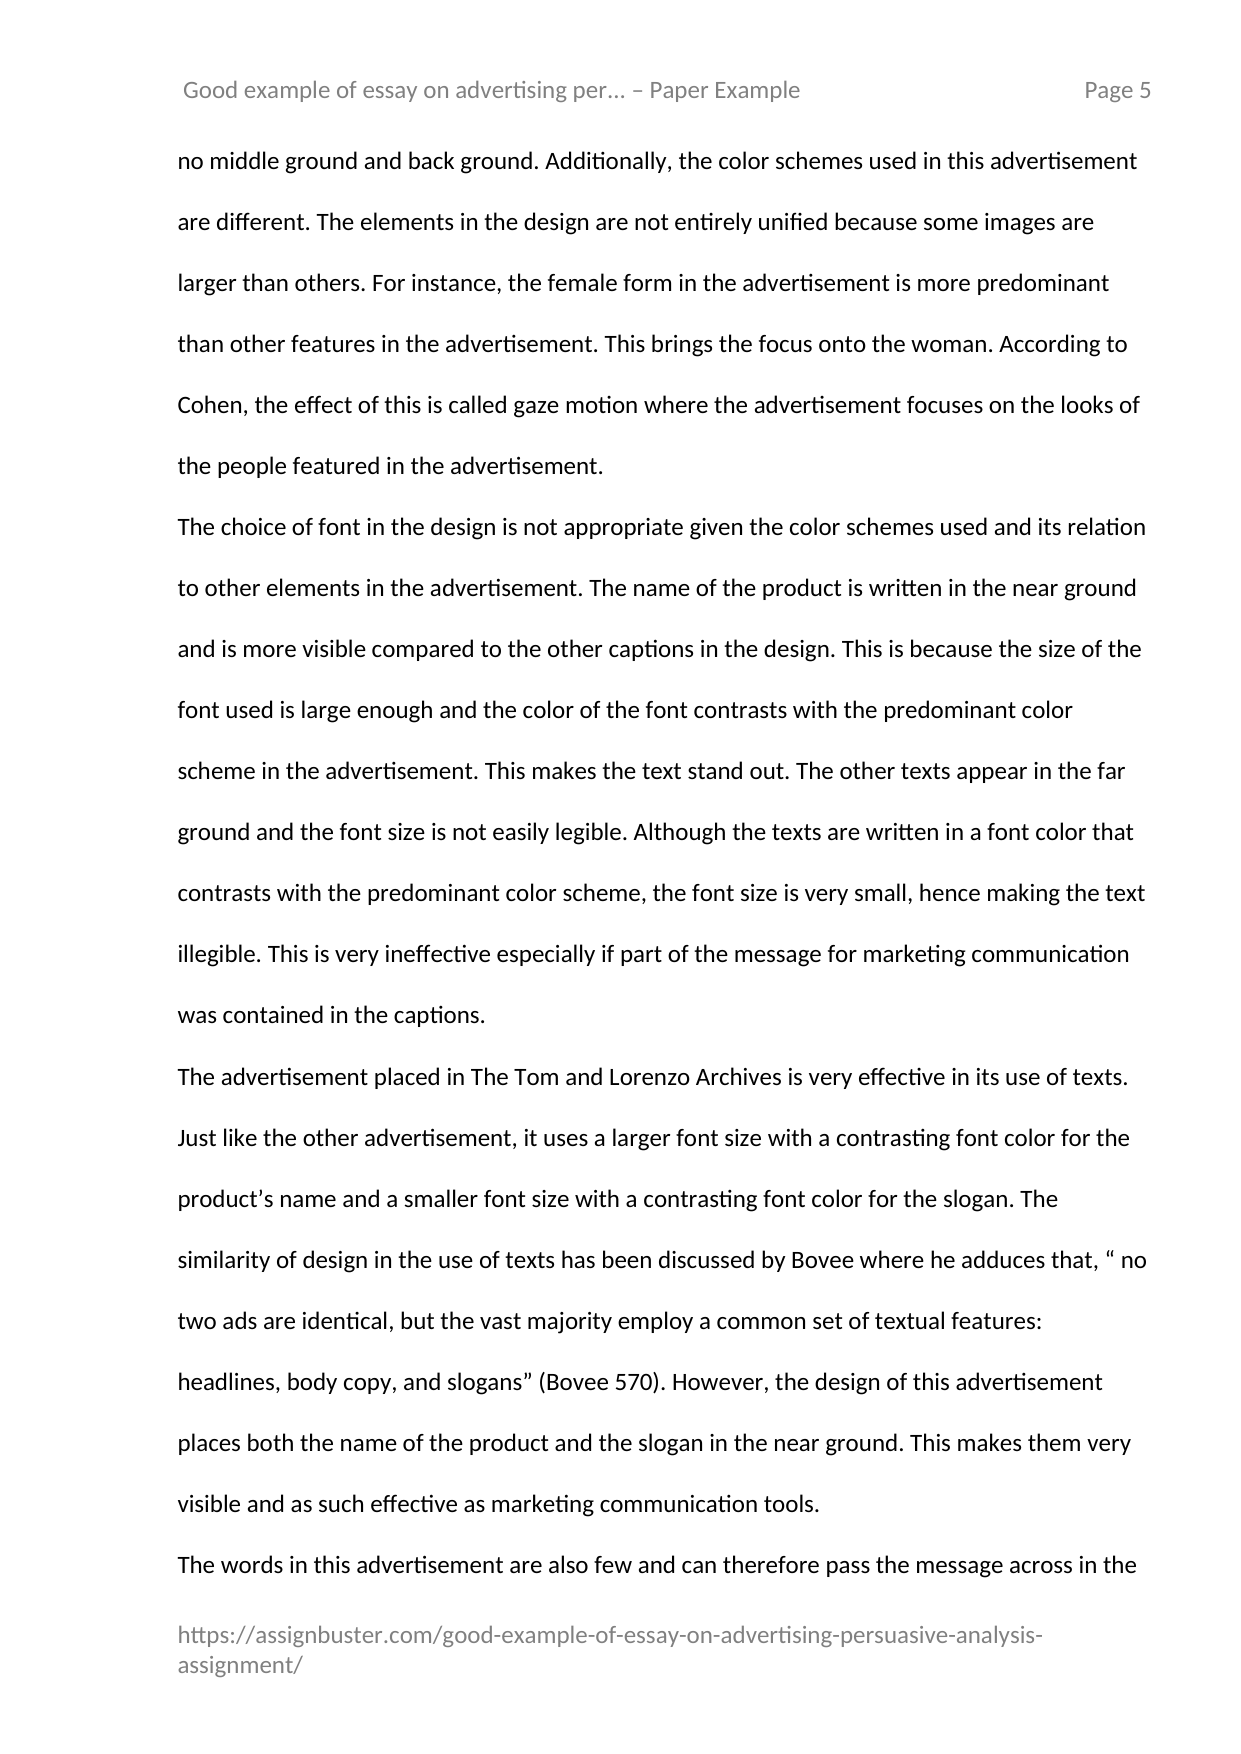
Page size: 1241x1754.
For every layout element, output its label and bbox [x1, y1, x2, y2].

text [177, 145, 1152, 1579]
